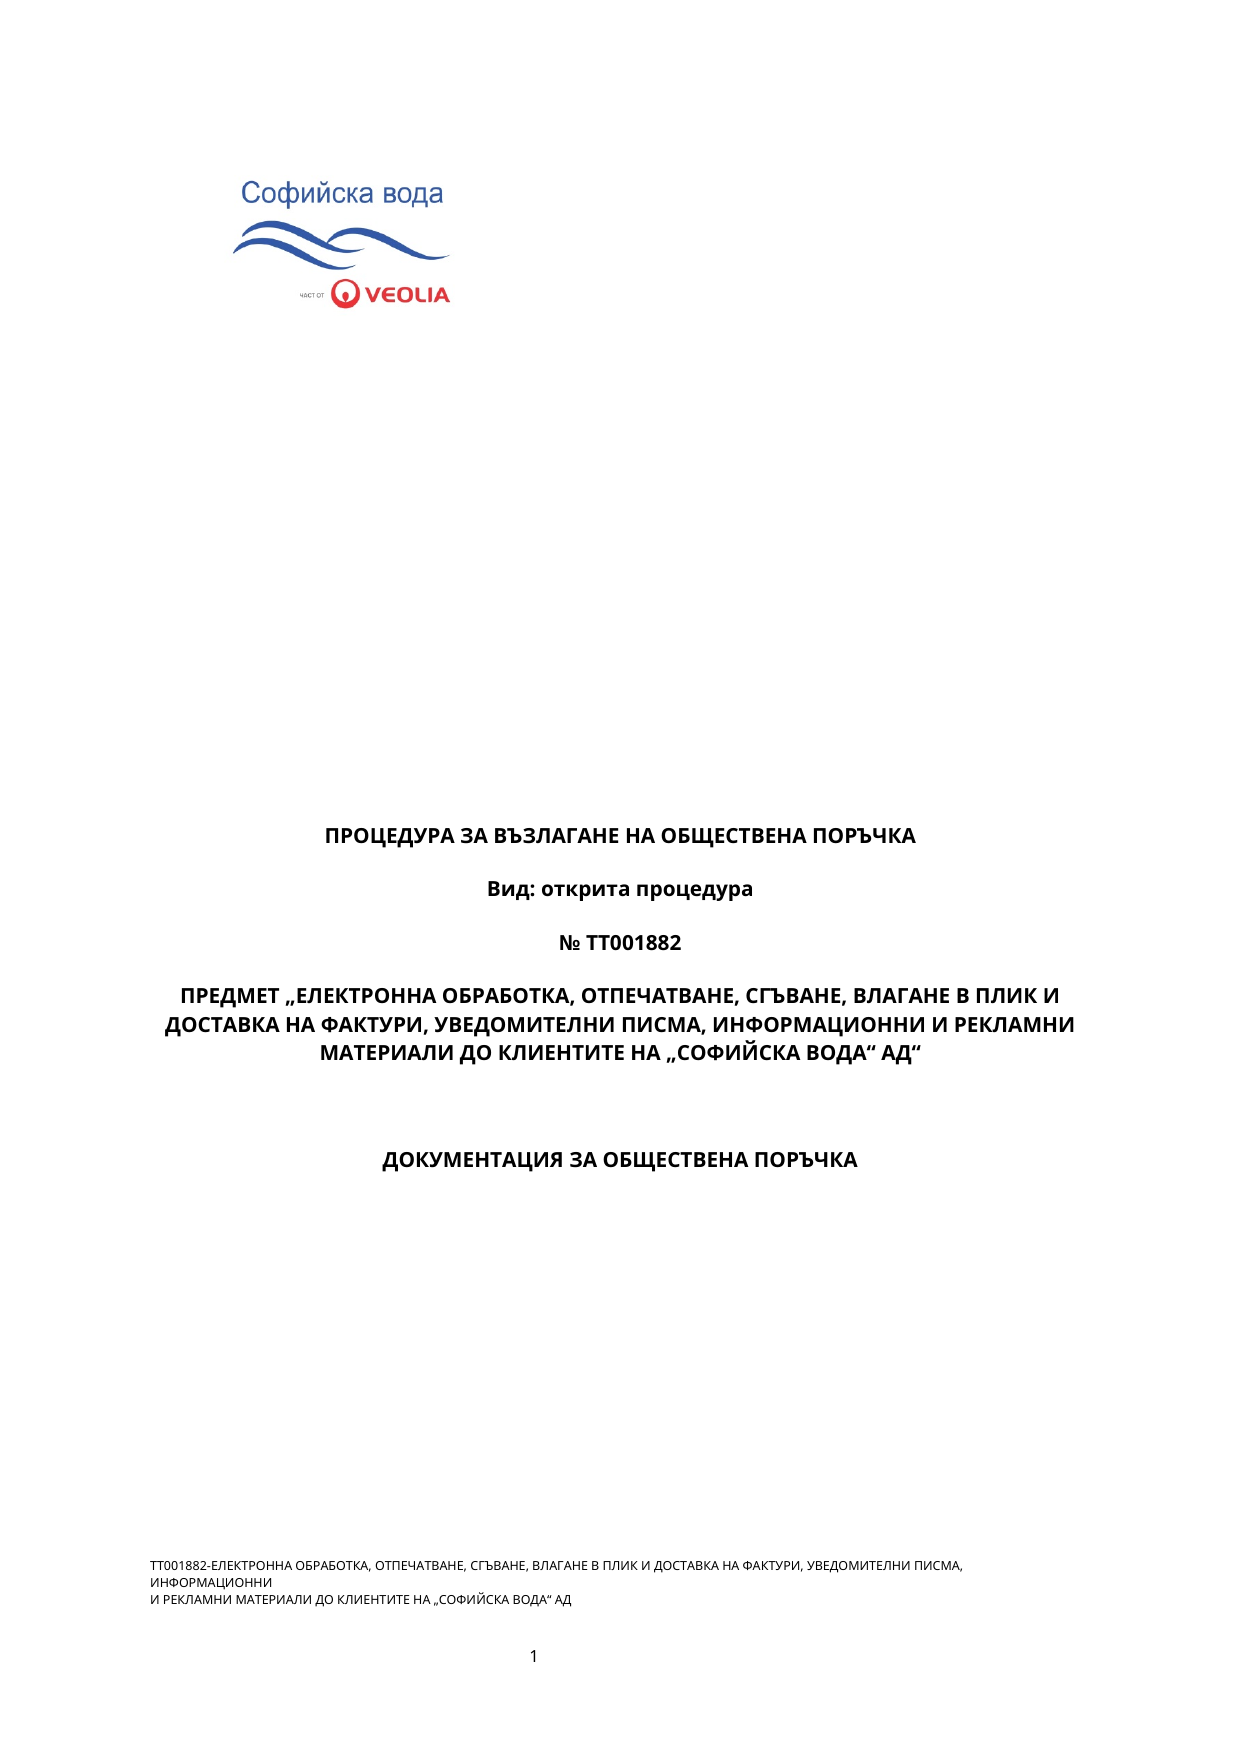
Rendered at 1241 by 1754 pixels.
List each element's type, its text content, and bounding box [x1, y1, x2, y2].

text № TT001882 [150, 928, 1090, 956]
text ПРОЦЕДУРА ЗА ВЪЗЛАГАНЕ НА ОБЩЕСТВЕНА ПОРЪЧКА [150, 821, 1090, 849]
text ПРЕДМЕТ „ЕЛЕКТРОННА ОБРАБОТКА, ОТПЕЧАТВАНЕ, СГЪВАНЕ, ВЛАГАНЕ В ПЛИК И ДОСТАВКА НА ФАКТУРИ, УВЕДОМИТЕЛНИ ПИСМА, ИНФОРМАЦИОННИ И РЕКЛАМНИ МАТЕРИАЛИ ДО КЛИЕНТИТЕ НА „СОФИЙСКА ВОДА“ АД“ [150, 981, 1090, 1067]
text Вид: открита процедура [150, 874, 1090, 903]
text ДОКУМЕНТАЦИЯ ЗА ОБЩЕСТВЕНА ПОРЪЧКА [150, 1145, 1090, 1173]
picture [223, 175, 459, 316]
